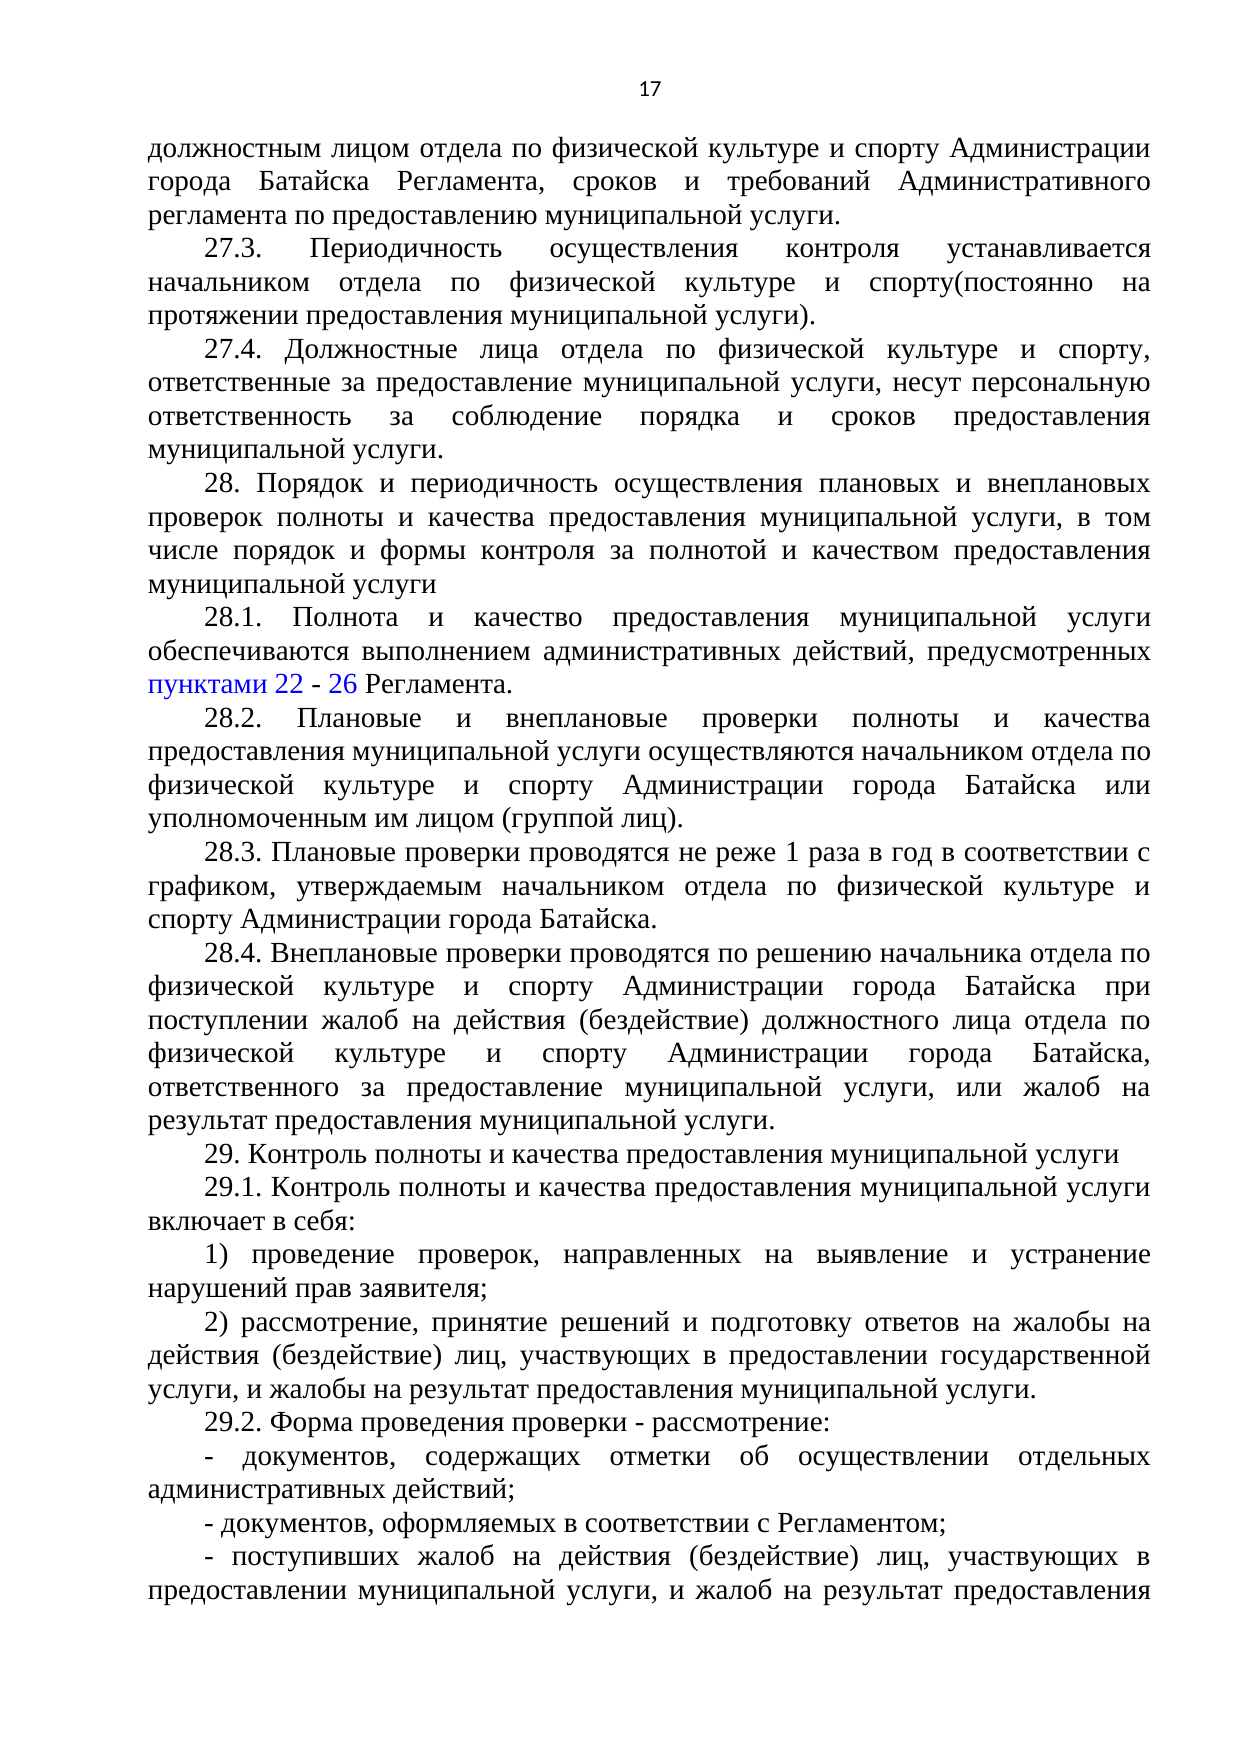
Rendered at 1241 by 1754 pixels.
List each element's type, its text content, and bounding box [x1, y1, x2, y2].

text 29. Контроль полноты и качества предоставления муниципальной услуги [148, 1136, 1152, 1169]
text 27.3. Периодичность осуществления контроля устанавливается начальником отдела по физической культуре и спорту(постоянно на протяжении предоставления муниципальной услуги). [148, 230, 1152, 331]
text 28.1. Полнота и качество предоставления муниципальной услуги обеспечиваются выполнением административных действий, предусмотренных пунктами 22 - 26 Регламента. [148, 599, 1152, 700]
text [148, 1538, 1152, 1606]
text 28.3. Плановые проверки проводятся не реже 1 раза в год в соответствии с графиком, утверждаемым начальником отдела по физической культуре и спорту Администрации города Батайска. [148, 834, 1152, 935]
text 2) рассмотрение, принятие решений и подготовку ответов на жалобы на действия (бездействие) лиц, участвующих в предоставлении государственной услуги, и жалобы на результат предоставления муниципальной услуги. [148, 1304, 1152, 1404]
text 29.2. Форма проведения проверки - рассмотрение: [148, 1404, 1152, 1438]
text 29.1. Контроль полноты и качества предоставления муниципальной услуги включает в себя: [148, 1169, 1152, 1237]
text 1) проведение проверок, направленных на выявление и устранение нарушений прав заявителя; [148, 1237, 1152, 1304]
text 28.4. Внеплановые проверки проводятся по решению начальника отдела по физической культуре и спорту Администрации города Батайска при поступлении жалоб на действия (бездействие) должностного лица отдела по физической культуре и спорту Администрации города Батайска, ответственного за предоставление муниципальной услуги, или жалоб на результат предоставления муниципальной услуги. [148, 935, 1152, 1136]
text 28.2. Плановые и внеплановые проверки полноты и качества предоставления муниципальной услуги осуществляются начальником отдела по физической культуре и спорту Администрации города Батайска или уполномоченным им лицом (группой лиц). [148, 700, 1152, 834]
text - документов, содержащих отметки об осуществлении отдельных административных действий; [148, 1438, 1152, 1505]
text 27.4. Должностные лица отдела по физической культуре и спорту, ответственные за предоставление муниципальной услуги, несут персональную ответственность за соблюдение порядка и сроков предоставления муниципальной услуги. [148, 331, 1152, 465]
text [148, 130, 1152, 230]
text - документов, оформляемых в соответствии с Регламентом; [148, 1505, 1152, 1538]
text 28. Порядок и периодичность осуществления плановых и внеплановых проверок полноты и качества предоставления муниципальной услуги, в том числе порядок и формы контроля за полнотой и качеством предоставления муниципальной услуги [148, 465, 1152, 599]
